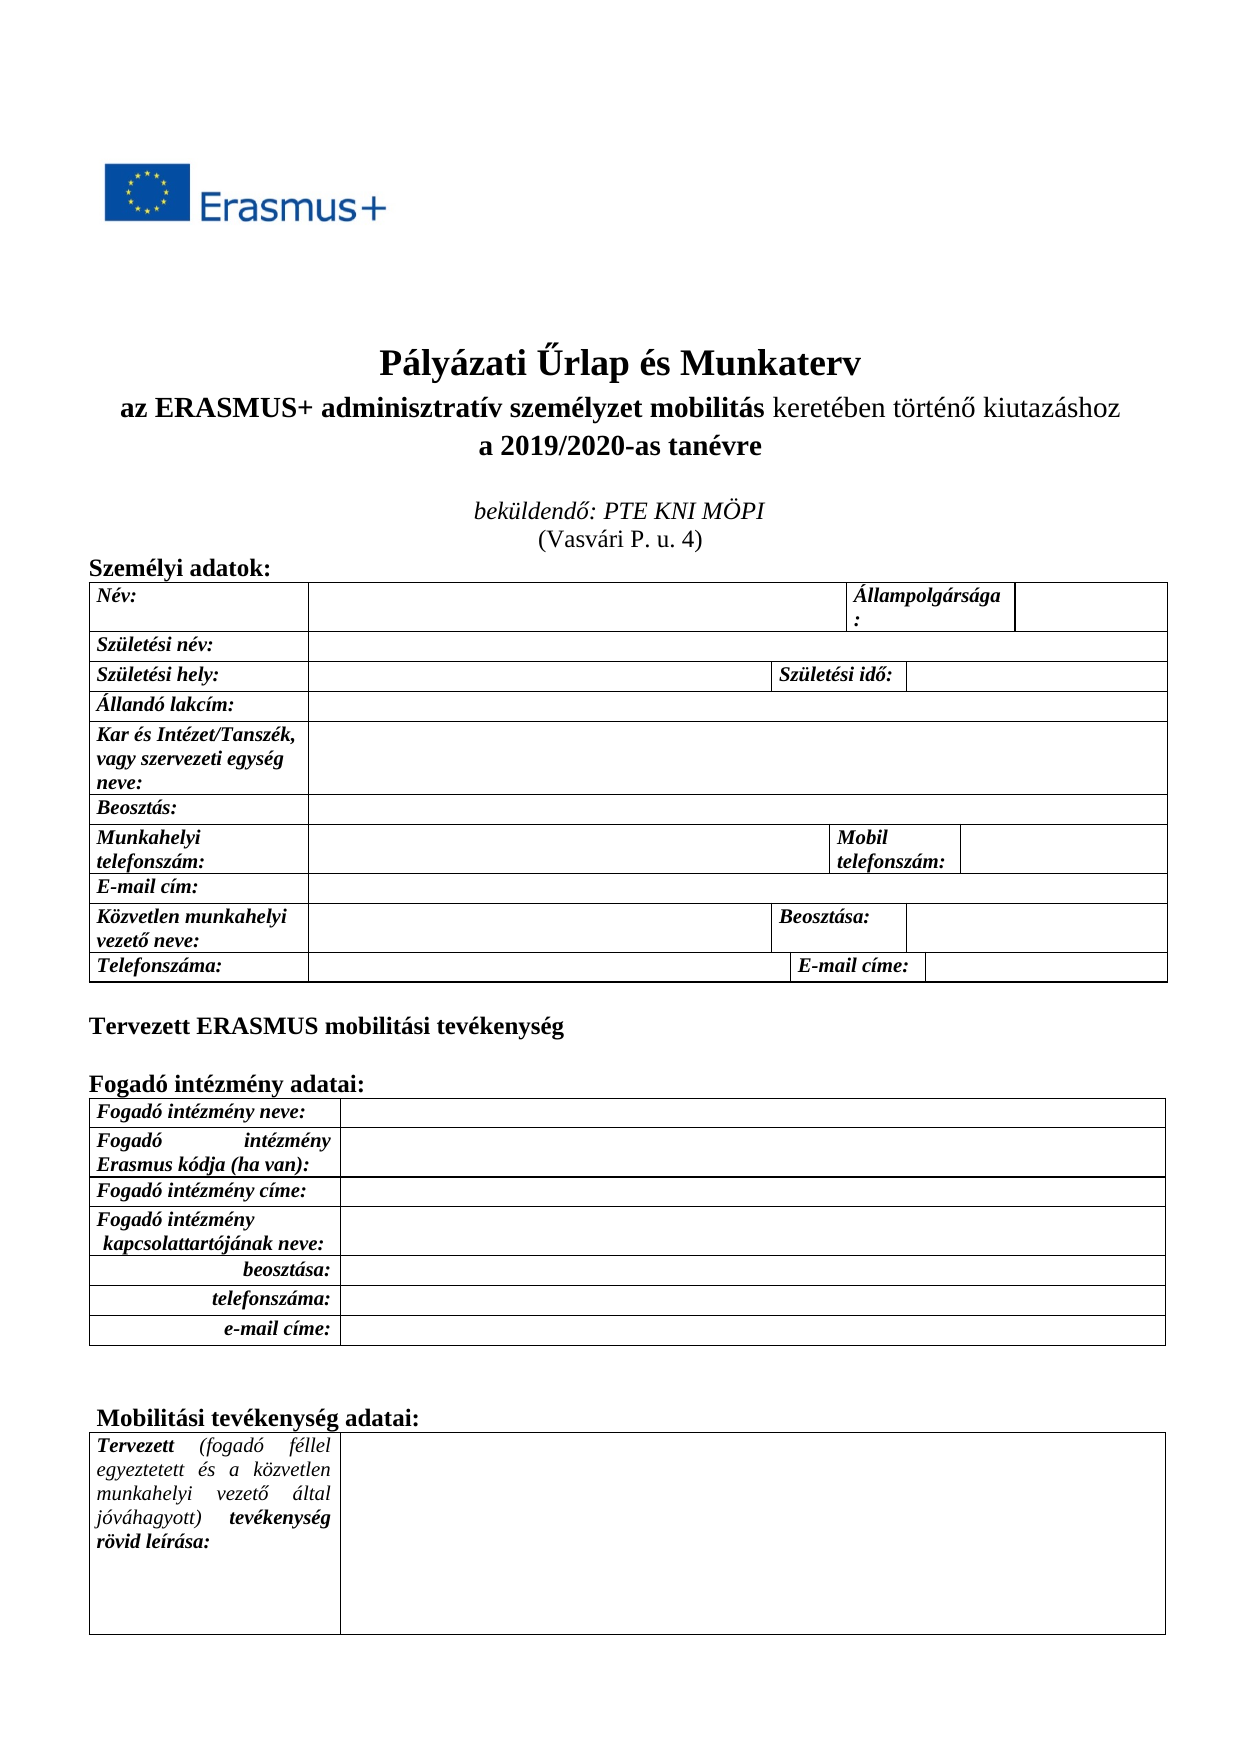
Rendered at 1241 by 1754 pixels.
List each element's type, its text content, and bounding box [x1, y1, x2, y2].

table_cell Fogadó intézmény Erasmus kódja (ha van): [90, 1128, 340, 1176]
table_cell [341, 1178, 1165, 1206]
text Tervezett ERASMUS mobilitási tevékenység [89, 1011, 1152, 1040]
table_cell Fogadó intézmény címe: [90, 1178, 340, 1206]
table_cell [907, 662, 1167, 691]
table_cell [309, 795, 1167, 823]
text a 2019/2020-as tanévre [89, 428, 1152, 462]
table_cell [341, 1433, 1165, 1634]
table_cell Születési hely: [90, 662, 308, 691]
table_cell [341, 1128, 1165, 1176]
table_cell Állandó lakcím: [90, 692, 308, 721]
table_cell Mobilitási tevékenység adatai: [89, 1346, 1165, 1432]
table_cell [309, 825, 829, 873]
table_cell Kar és Intézet/Tanszék, vagy szervezeti egység neve: [90, 722, 308, 794]
table_cell Születési név: [90, 632, 308, 661]
table_cell [309, 874, 1167, 902]
table_cell [309, 722, 1167, 794]
table_cell [341, 1207, 1165, 1255]
table_header Állampolgársága: [847, 583, 1014, 631]
table_cell E-mail cím: [90, 874, 308, 902]
table_cell [309, 662, 771, 691]
table_header Fogadó intézmény neve: [90, 1099, 340, 1127]
table_cell [926, 953, 1167, 981]
table_cell Munkahelyi telefonszám: [90, 825, 308, 873]
table_cell Telefonszáma: [90, 953, 308, 981]
table_cell Beosztás: [90, 795, 308, 823]
table_cell Beosztása: [772, 904, 906, 952]
table_header [1016, 583, 1167, 631]
text az ERASMUS+ adminisztratív személyzet mobilitás keretében történő kiutazáshoz [89, 390, 1152, 423]
table_cell [907, 904, 1167, 952]
table_cell [309, 953, 790, 981]
table_cell e-mail címe: [90, 1316, 340, 1345]
table_cell [309, 904, 771, 952]
table_cell [341, 1316, 1165, 1345]
table_header Név: [90, 583, 308, 631]
text Személyi adatok: [89, 553, 1152, 582]
table_cell beosztása: [90, 1256, 340, 1285]
picture [88, 147, 402, 237]
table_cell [90, 1433, 340, 1634]
table_cell [341, 1286, 1165, 1315]
table_cell Fogadó intézmény kapcsolattartójának neve: [90, 1207, 340, 1255]
text beküldendő: PTE KNI MÖPI [89, 496, 1152, 524]
text Fogadó intézmény adatai: [89, 1069, 1152, 1097]
table_cell [309, 692, 1167, 721]
table_cell [341, 1256, 1165, 1285]
table_cell Közvetlen munkahelyi vezető neve: [90, 904, 308, 952]
table_cell Mobil telefonszám: [830, 825, 960, 873]
text (Vasvári P. u. 4) [89, 524, 1152, 553]
table_cell E-mail címe: [791, 953, 925, 981]
table_header [309, 583, 846, 631]
table_header [341, 1099, 1165, 1127]
table_cell Születési idő: [772, 662, 906, 691]
text Pályázati Űrlap és Munkaterv [89, 340, 1152, 383]
table_cell [309, 632, 1167, 661]
table_cell telefonszáma: [90, 1286, 340, 1315]
table_cell [961, 825, 1167, 873]
